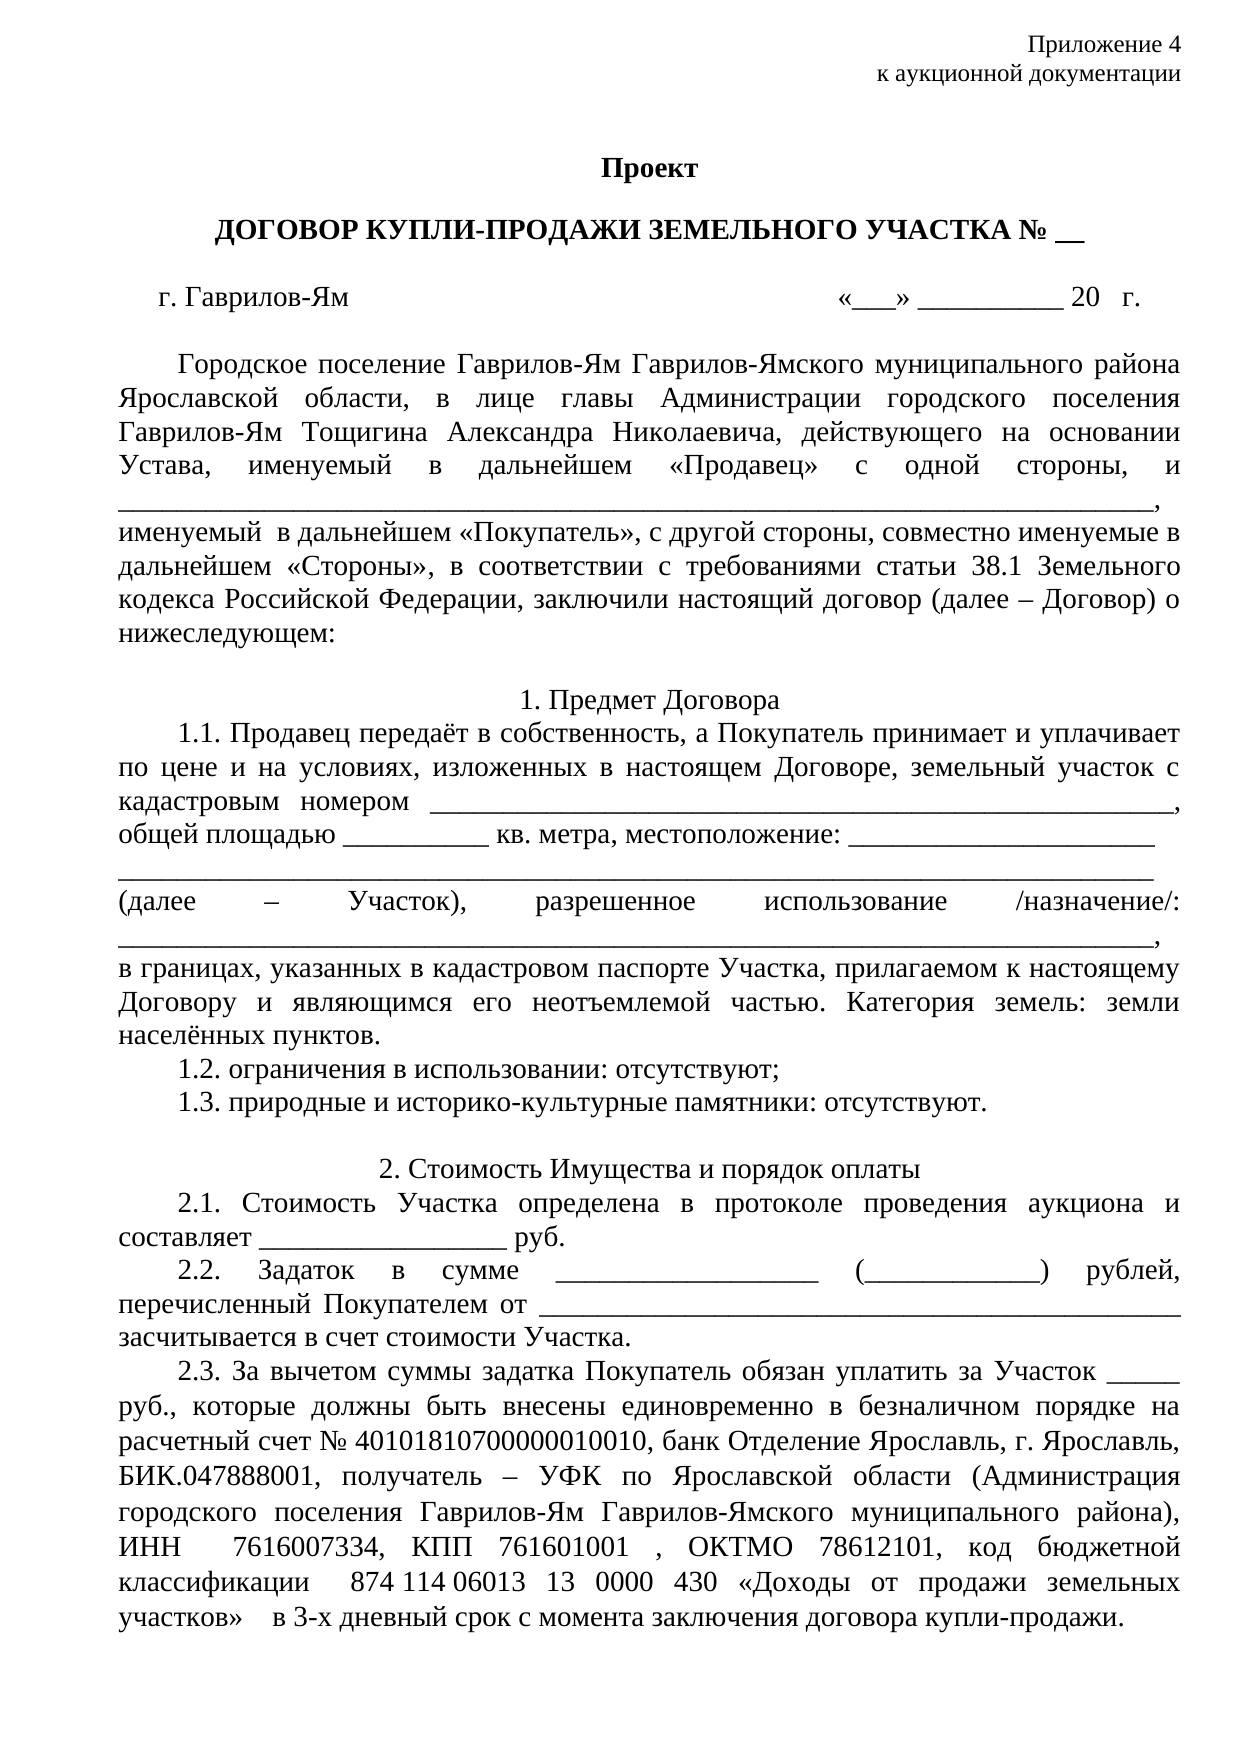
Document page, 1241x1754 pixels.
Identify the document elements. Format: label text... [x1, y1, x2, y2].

text Городское поселение Гаврилов-Ям Гаврилов-Ямского муниципального района Ярославской области, в лице главы Администрации городского поселения Гаврилов-Ям Тощигина Александра Николаевича, действующего на основании Устава, именуемый в дальнейшем «Продавец» с одной стороны, и _______________________________________________________________________, именуемый в дальнейшем «Покупатель», с другой стороны, совместно именуемые в дальнейшем «Стороны», в соответствии с требованиями статьи 38.1 Земельного кодекса Российской Федерации, заключили настоящий договор (далее – Договор) о нижеследующем: [118, 347, 1181, 648]
text ДОГОВОР КУПЛИ-ПРОДАЖИ ЗЕМЕЛЬНОГО УЧАСТКА № __ [118, 212, 1181, 246]
text 2.2. Задаток в сумме __________________ (____________) рублей, перечисленный Покупателем от ____________________________________________ засчитывается в счет стоимости Участка. [118, 1252, 1181, 1353]
text Проект [118, 150, 1181, 183]
text _______________________________________________________________________ (далее – Участок), разрешенное использование /назначение/: _______________________________________________________________________, в границах, указанных в кадастровом паспорте Участка, прилагаемом к настоящему Договору и являющимся его неотъемлемой частью. Категория земель: земли населённых пунктов. [118, 850, 1181, 1051]
text 1.3. природные и историко-культурные памятники: отсутствуют. [118, 1084, 1181, 1118]
text 2.1. Стоимость Участка определена в протоколе проведения аукциона и составляет _________________ руб. [118, 1185, 1181, 1252]
text к аукционной документации [118, 58, 1181, 87]
text 1.2. ограничения в использовании: отсутствуют; [118, 1051, 1181, 1084]
text Приложение 4 [118, 29, 1181, 58]
text 2.3. За вычетом суммы задатка Покупатель обязан уплатить за Участок _____ руб., которые должны быть внесены единовременно в безналичном порядке на расчетный счет № 40101810700000010010, банк Отделение Ярославль, г. Ярославль, БИК.047888001, получатель – УФК по Ярославской области (Администрация городского поселения Гаврилов-Ям Гаврилов-Ямского муниципального района), ИНН 7616007334, КПП 761601001 , ОКТМО 78612101, код бюджетной классификации 874 114 06013 13 0000 430 «Доходы от продажи земельных участков» в 3-х дневный срок с момента заключения договора купли-продажи. [118, 1353, 1181, 1633]
text г. Гаврилов-Ям «___» __________ 20 г. [118, 279, 1181, 313]
text 1. Предмет Договора [118, 682, 1181, 716]
text 2. Стоимость Имущества и порядок оплаты [118, 1152, 1181, 1185]
text 1.1. Продавец передаёт в собственность, а Покупатель принимает и уплачивает по цене и на условиях, изложенных в настоящем Договоре, земельный участок с кадастровым номером ___________________________________________________, общей площадью __________ кв. метра, местоположение: _____________________ [118, 716, 1181, 850]
